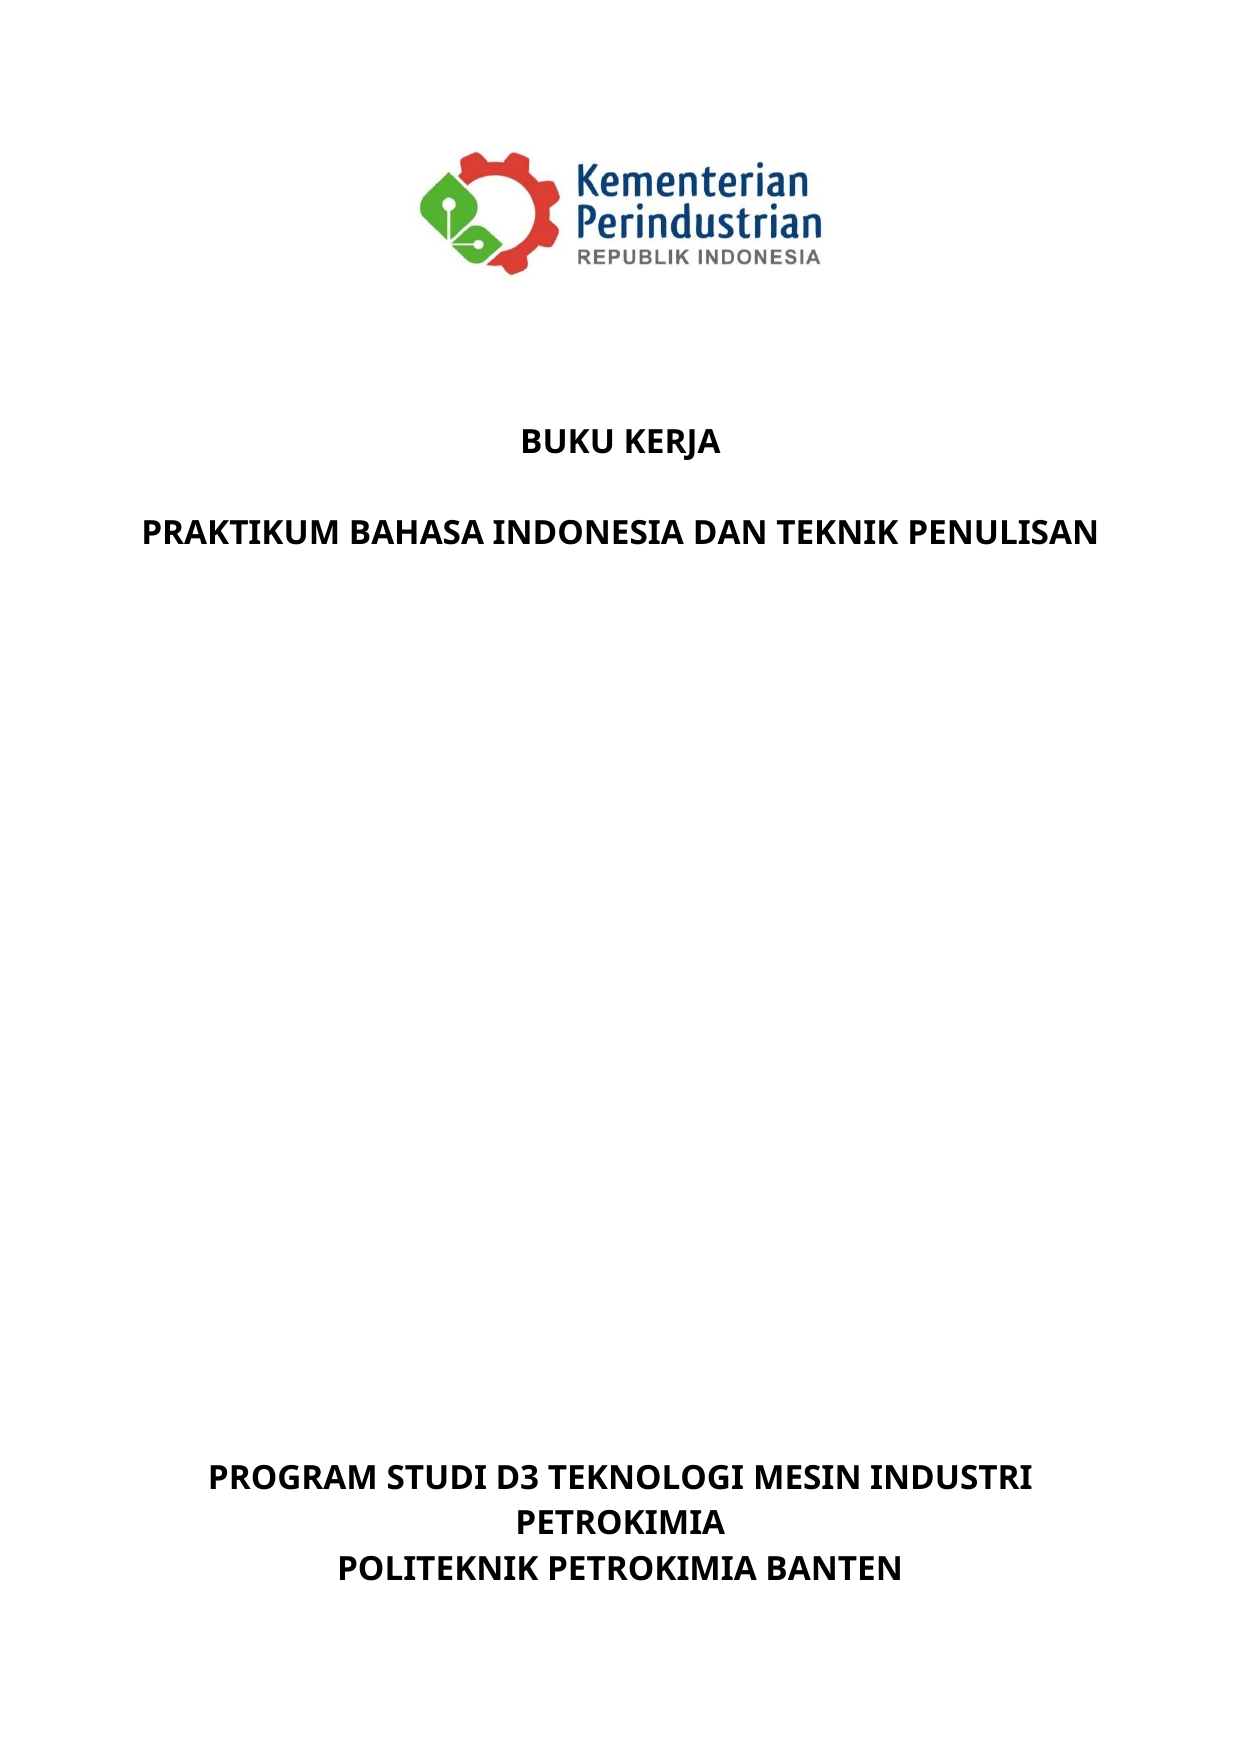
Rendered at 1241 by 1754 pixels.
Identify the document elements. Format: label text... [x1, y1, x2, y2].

text BUKU KERJA [118, 418, 1122, 463]
text PRAKTIKUM BAHASA INDONESIA DAN TEKNIK PENULISAN [118, 509, 1122, 554]
picture [406, 130, 835, 308]
text PROGRAM STUDI D3 TEKNOLOGI MESIN INDUSTRI PETROKIMIA [118, 1453, 1122, 1544]
text POLITEKNIK PETROKIMIA BANTEN [118, 1544, 1122, 1590]
